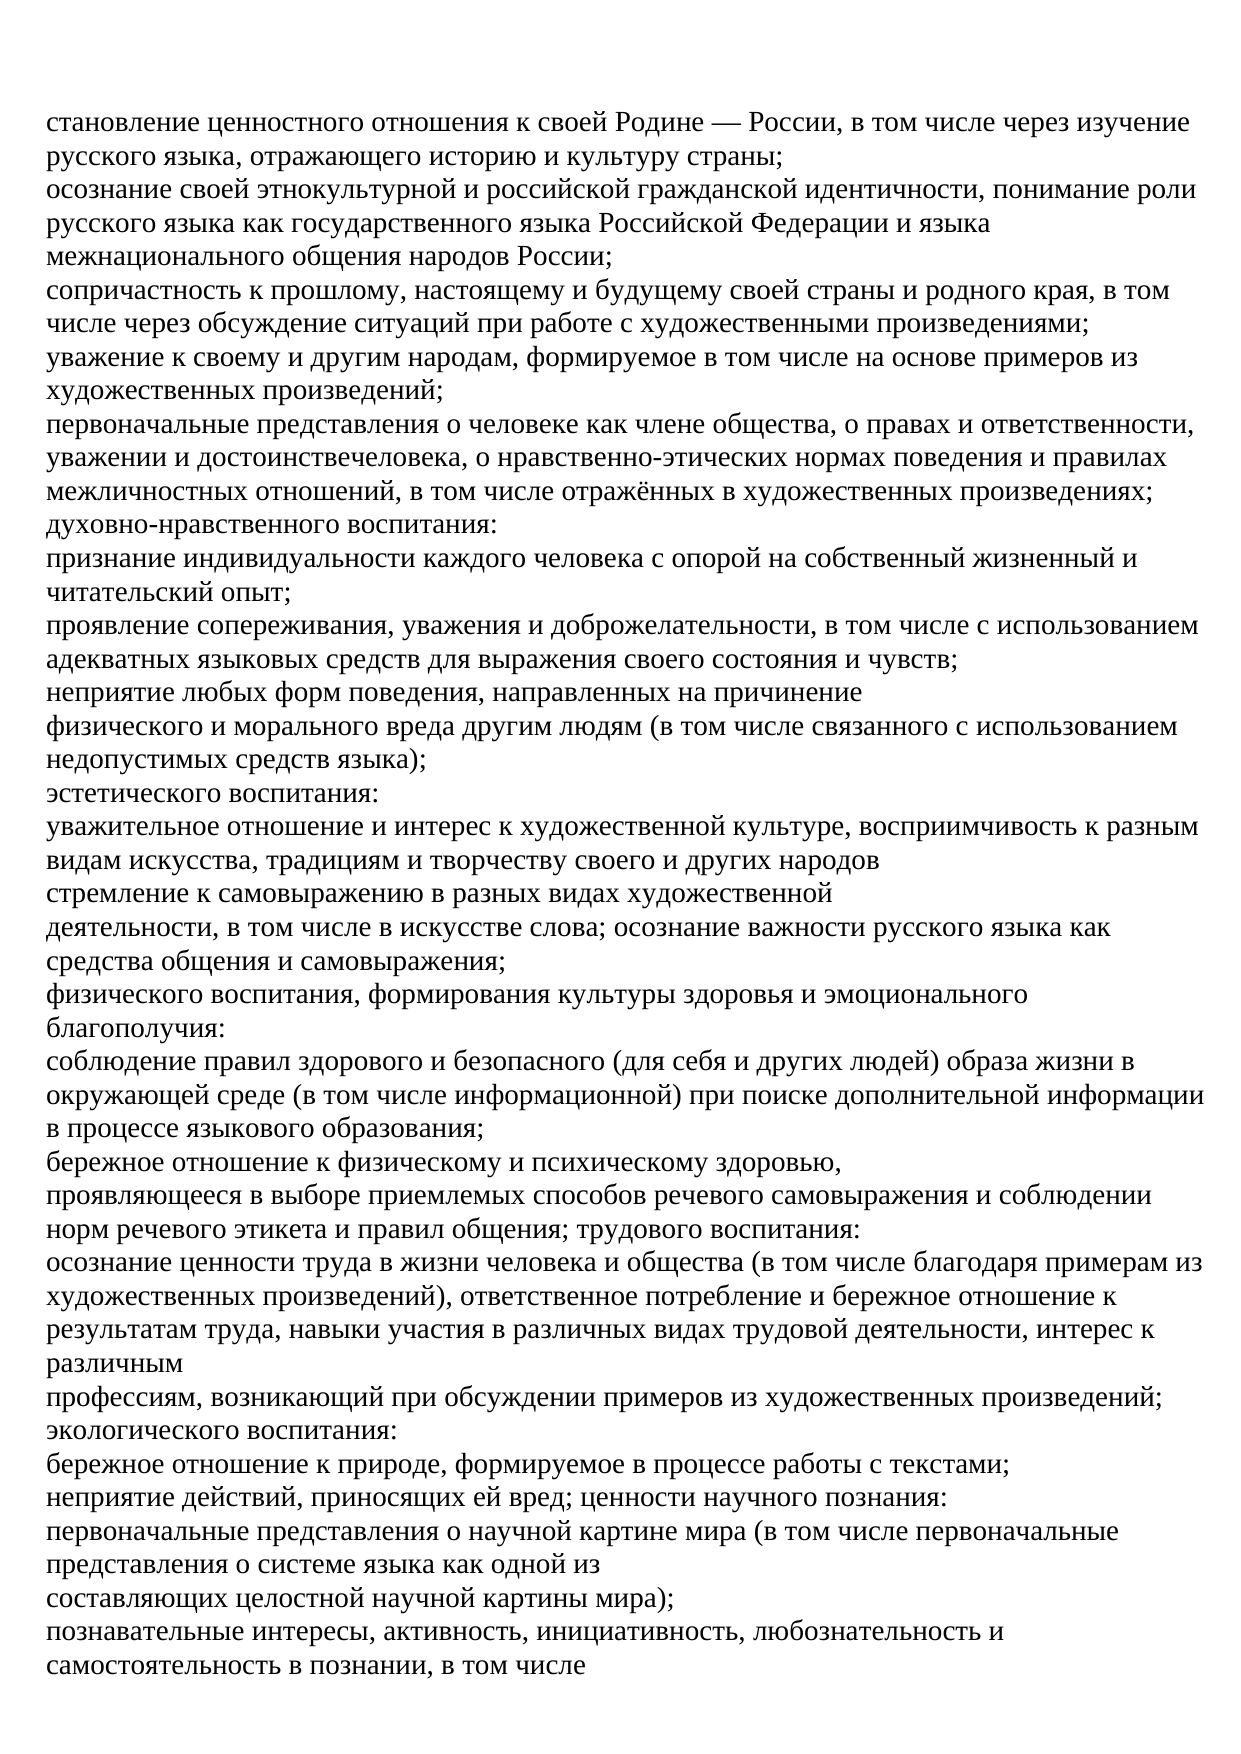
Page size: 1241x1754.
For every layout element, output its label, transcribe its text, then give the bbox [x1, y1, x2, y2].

text стремление к самовыражению в разных видах художественной [46, 876, 1211, 909]
text уважение к своему и другим народам, формируемое в том числе на основе примеров из художественных произведений; [46, 339, 1211, 406]
text неприятие любых форм поведения, направленных на причинение [46, 674, 1211, 708]
text осознание своей этнокультурной и российской гражданской идентичности, понимание роли русского языка как государственного языка Российской Федерации и языка межнационального общения народов России; [46, 171, 1211, 272]
text составляющих целостной научной картины мира); [46, 1580, 1211, 1613]
text осознание ценности труда в жизни человека и общества (в том числе благодаря примерам из художественных произведений), ответственное потребление и бережное отношение к результатам труда, навыки участия в различных видах трудовой деятельности, интерес к различным [46, 1244, 1211, 1379]
text бережное отношение к физическому и психическому здоровью, [46, 1144, 1211, 1177]
text профессиям, возникающий при обсуждении примеров из художественных произведений; [46, 1379, 1211, 1412]
text становление ценностного отношения к своей Родине — России, в том числе через изучение русского языка, отражающего историю и культуру страны; [46, 104, 1211, 171]
text экологического воспитания: [46, 1412, 1211, 1446]
text проявляющееся в выборе приемлемых способов речевого самовыражения и соблюдении норм речевого этикета и правил общения; трудового воспитания: [46, 1177, 1211, 1244]
text уважительное отношение и интерес к художественной культуре, восприимчивость к разным видам искусства, традициям и творчеству своего и других народов [46, 808, 1211, 876]
text бережное отношение к природе, формируемое в процессе работы с текстами; [46, 1446, 1211, 1479]
text проявление сопереживания, уважения и доброжелательности, в том числе с использованием адекватных языковых средств для выражения своего состояния и чувств; [46, 607, 1211, 674]
text деятельности, в том числе в искусстве слова; осознание важности русского языка как средства общения и самовыражения; [46, 909, 1211, 976]
text эстетического воспитания: [46, 775, 1211, 808]
text познавательные интересы, активность, инициативность, любознательность и самостоятельность в познании, в том числе [46, 1613, 1211, 1681]
text первоначальные представления о человеке как члене общества, о правах и ответственности, уважении и достоинствечеловека, о нравственно-этических нормах поведения и правилах межличностных отношений, в том числе отражённых в художественных произведениях; духовно-нравственного воспитания: [46, 406, 1211, 540]
text признание индивидуальности каждого человека с опорой на собственный жизненный и читательский опыт; [46, 540, 1211, 607]
text неприятие действий, приносящих ей вред; ценности научного познания: [46, 1479, 1211, 1513]
text физического и морального вреда другим людям (в том числе связанного с использованием недопустимых средств языка); [46, 708, 1211, 775]
text физического воспитания, формирования культуры здоровья и эмоционального благополучия: [46, 976, 1211, 1043]
text первоначальные представления о научной картине мира (в том числе первоначальные представления о системе языка как одной из [46, 1513, 1211, 1580]
text соблюдение правил здорового и безопасного (для себя и других людей) образа жизни в окружающей среде (в том числе информационной) при поиске дополнительной информации в процессе языкового образования; [46, 1043, 1211, 1144]
text сопричастность к прошлому, настоящему и будущему своей страны и родного края, в том числе через обсуждение ситуаций при работе с художественными произведениями; [46, 272, 1211, 339]
